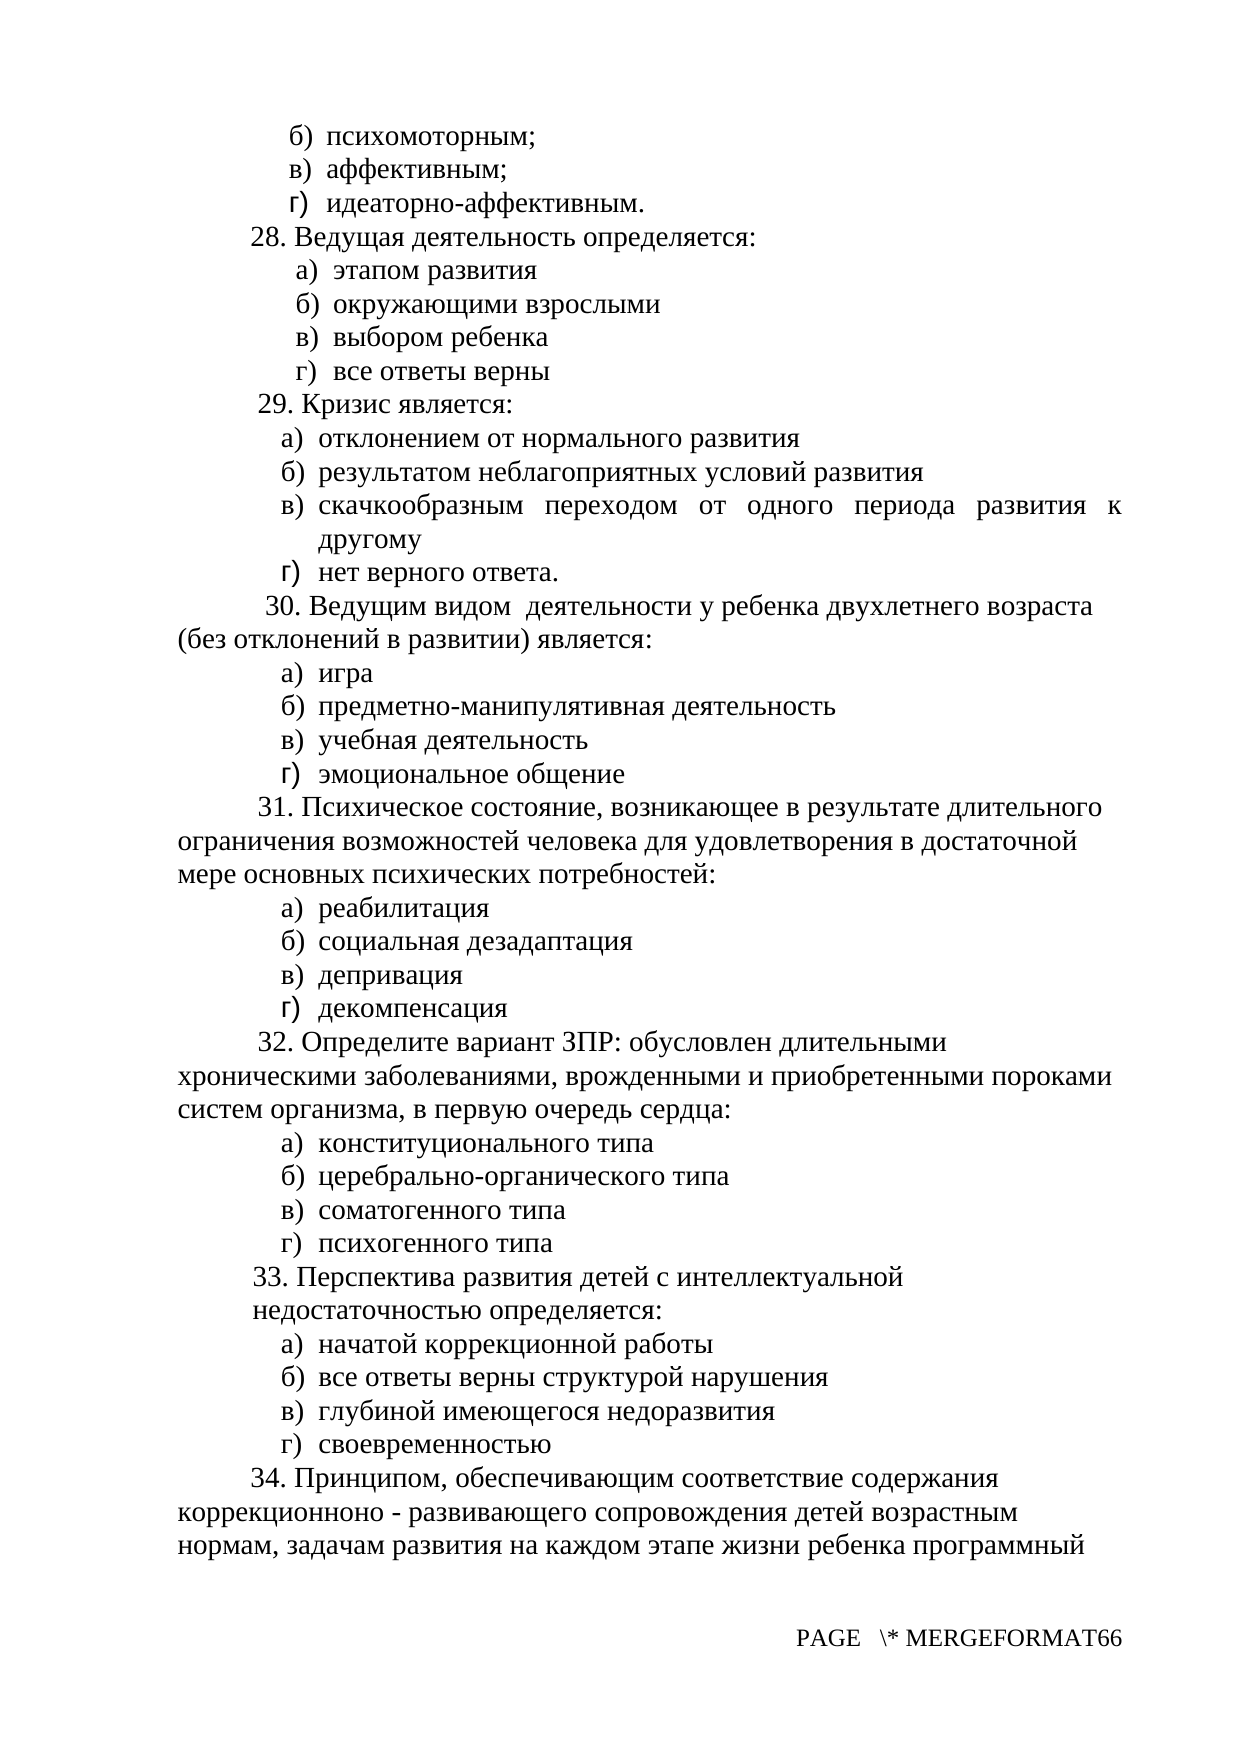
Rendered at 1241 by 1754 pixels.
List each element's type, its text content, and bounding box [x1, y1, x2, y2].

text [177, 1460, 1122, 1561]
list своевременностью [281, 1427, 1116, 1460]
list социальная дезадаптация [281, 923, 1116, 957]
list все ответы верны структурой нарушения [281, 1359, 1116, 1393]
list глубиной имеющегося недоразвития [281, 1393, 1116, 1427]
list нет верного ответа. [281, 554, 1116, 588]
list эмоциональное общение [281, 756, 1116, 789]
list этапом развития [295, 252, 1122, 286]
list учебная деятельность [281, 722, 1116, 756]
list скачкообразным переходом от одного периода развития к другому [281, 487, 1122, 554]
list соматогенного типа [281, 1192, 1116, 1225]
list начатой коррекционной работы [281, 1326, 1116, 1359]
list декомпенсация [281, 991, 1116, 1024]
list депривация [281, 957, 1116, 991]
list результатом неблагоприятных условий развития [281, 454, 1122, 487]
list идеаторно-аффективным. [288, 185, 1122, 219]
text 32. Определите вариант ЗПР: обусловлен длительными хроническими заболеваниями, врожденными и приобретенными пороками систем организма, в первую очередь сердца: [177, 1024, 1116, 1125]
text 31. Психическое состояние, возникающее в результате длительного ограничения возможностей человека для удовлетворения в достаточной мере основных психических потребностей: [177, 789, 1116, 890]
list психомоторным; [288, 118, 1122, 152]
list психогенного типа [281, 1225, 1116, 1259]
list окружающими взрослыми [295, 286, 1122, 319]
text 30. Ведущим видом деятельности у ребенка двухлетнего возраста (без отклонений в развитии) является: [177, 588, 1116, 655]
list отклонением от нормального развития [281, 420, 1122, 454]
list конституционального типа [281, 1125, 1116, 1158]
list предметно-манипулятивная деятельность [281, 688, 1116, 722]
text 28. Ведущая деятельность определяется: [177, 219, 1122, 252]
list выбором ребенка [295, 319, 1122, 353]
list игра [281, 655, 1116, 688]
list аффективным; [288, 152, 1122, 185]
list все ответы верны [295, 353, 1122, 387]
list реабилитация [281, 890, 1116, 923]
text 33. Перспектива развития детей с интеллектуальной недостаточностью определяется: [252, 1259, 1116, 1326]
text 29. Кризис является: [177, 387, 1122, 420]
list церебрально-органического типа [281, 1158, 1116, 1192]
